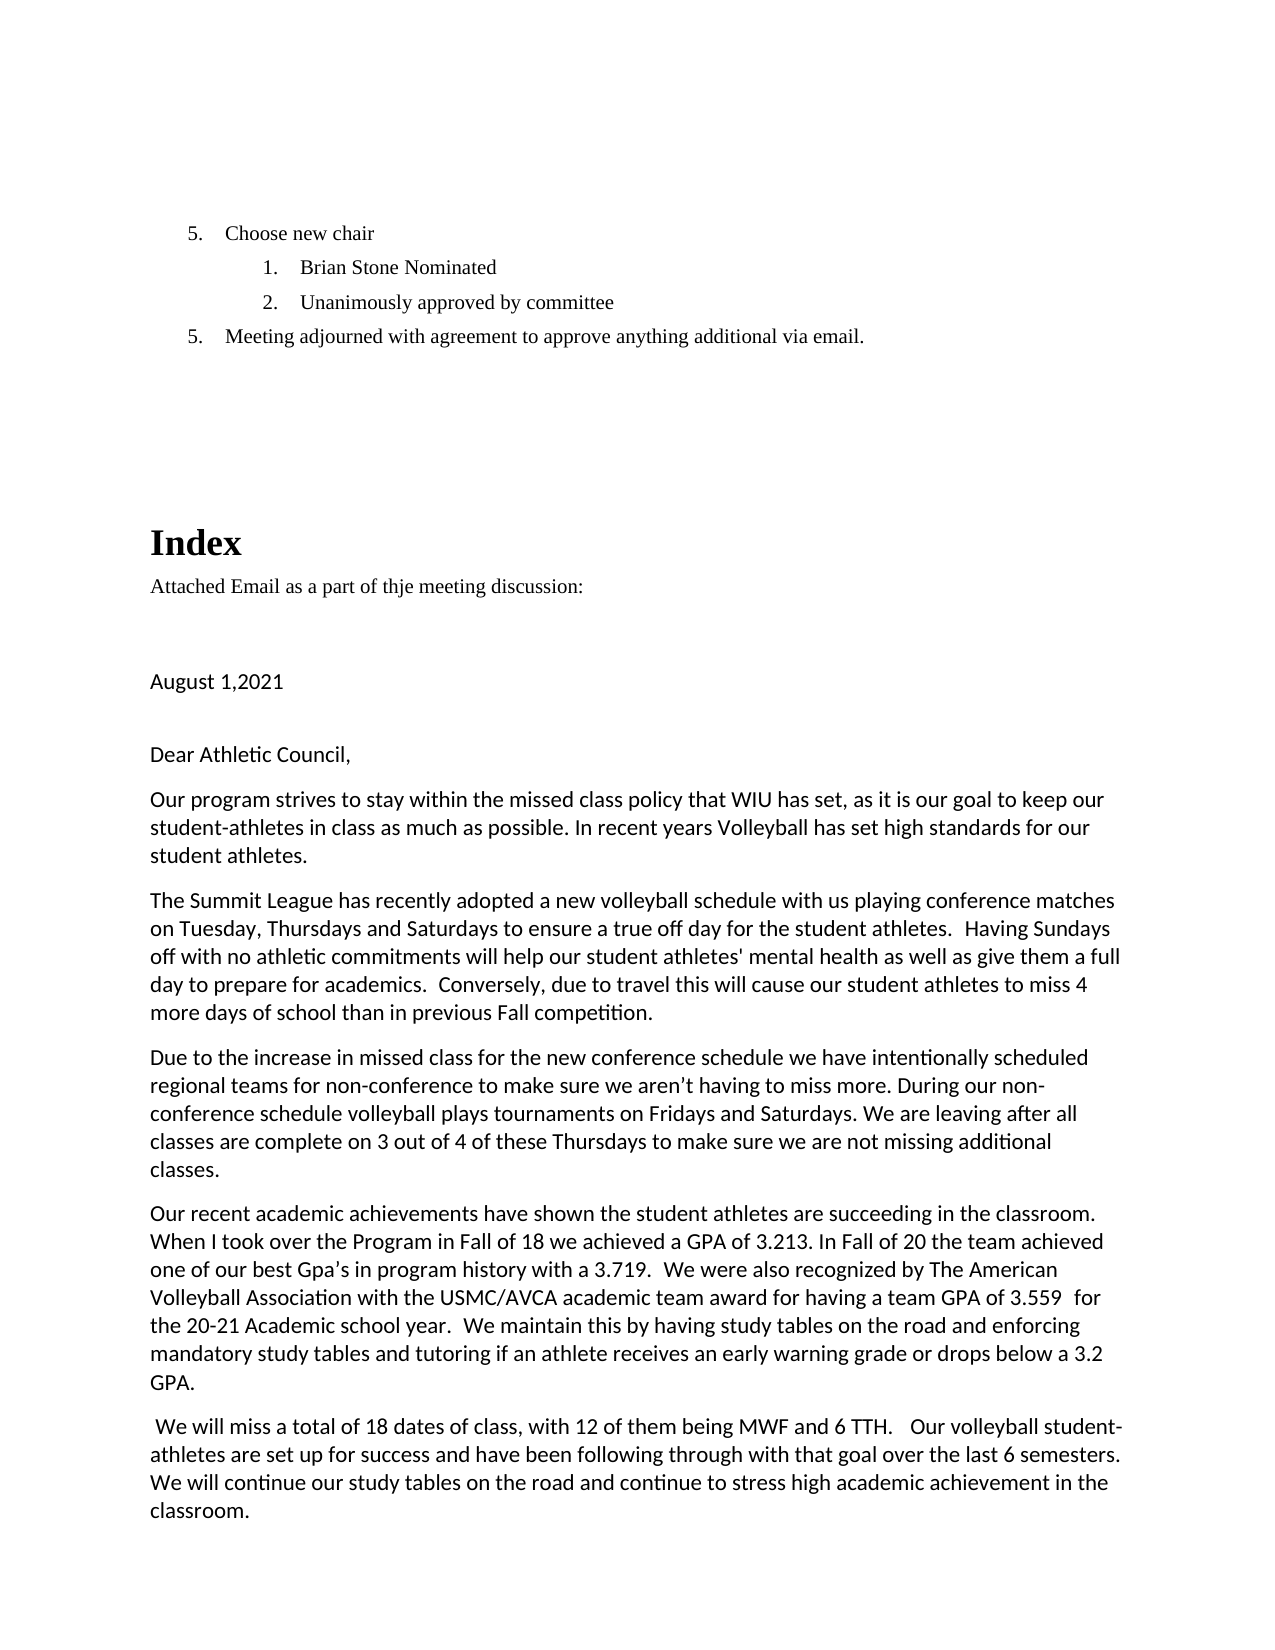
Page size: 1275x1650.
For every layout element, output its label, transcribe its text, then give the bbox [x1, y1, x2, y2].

text August 1,2021 [150, 667, 1125, 695]
text Index [150, 521, 1125, 564]
list Meeting adjourned with agreement to approve anything additional via email. [187, 314, 1125, 348]
text The Summit League has recently adopted a new volleyball schedule with us playing conference matches on Tuesday, Thursdays and Saturdays to ensure a true off day for the student athletes. Having Sundays off with no athletic commitments will help our student athletes' mental health as well as give them a full day to prepare for academics. Conversely, due to travel this will cause our student athletes to miss 4 more days of school than in previous Fall competition. [150, 886, 1125, 1026]
text Due to the increase in missed class for the new conference schedule we have intentionally scheduled regional teams for non-conference to make sure we aren’t having to miss more. During our non-conference schedule volleyball plays tournaments on Fridays and Saturdays. We are leaving after all classes are complete on 3 out of 4 of these Thursdays to make sure we are not missing additional classes. [150, 1043, 1125, 1183]
text Our recent academic achievements have shown the student athletes are succeeding in the classroom. When I took over the Program in Fall of 18 we achieved a GPA of 3.213. In Fall of 20 the team achieved one of our best Gpa’s in program history with a 3.719. We were also recognized by The American Volleyball Association with the USMC/AVCA academic team award for having a team GPA of 3.559 for the 20-21 Academic school year. We maintain this by having study tables on the road and enforcing mandatory study tables and tutoring if an athlete receives an early warning grade or drops below a 3.2 GPA. [150, 1199, 1125, 1396]
list Brian Stone Nominated [262, 245, 1125, 279]
text Our program strives to stay within the missed class policy that WIU has set, as it is our goal to keep our student-athletes in class as much as possible. In recent years Volleyball has set high standards for our student athletes. [150, 785, 1125, 869]
list Unanimously approved by committee [262, 279, 1125, 314]
text Attached Email as a part of thje meeting discussion: [150, 564, 1125, 598]
list Choose new chair [187, 213, 1125, 245]
text Dear Athletic Council, [150, 741, 1125, 768]
text We will miss a total of 18 dates of class, with 12 of them being MWF and 6 TTH. Our volleyball student-athletes are set up for success and have been following through with that goal over the last 6 semesters. We will continue our study tables on the road and continue to stress high academic achievement in the classroom. [150, 1412, 1125, 1524]
